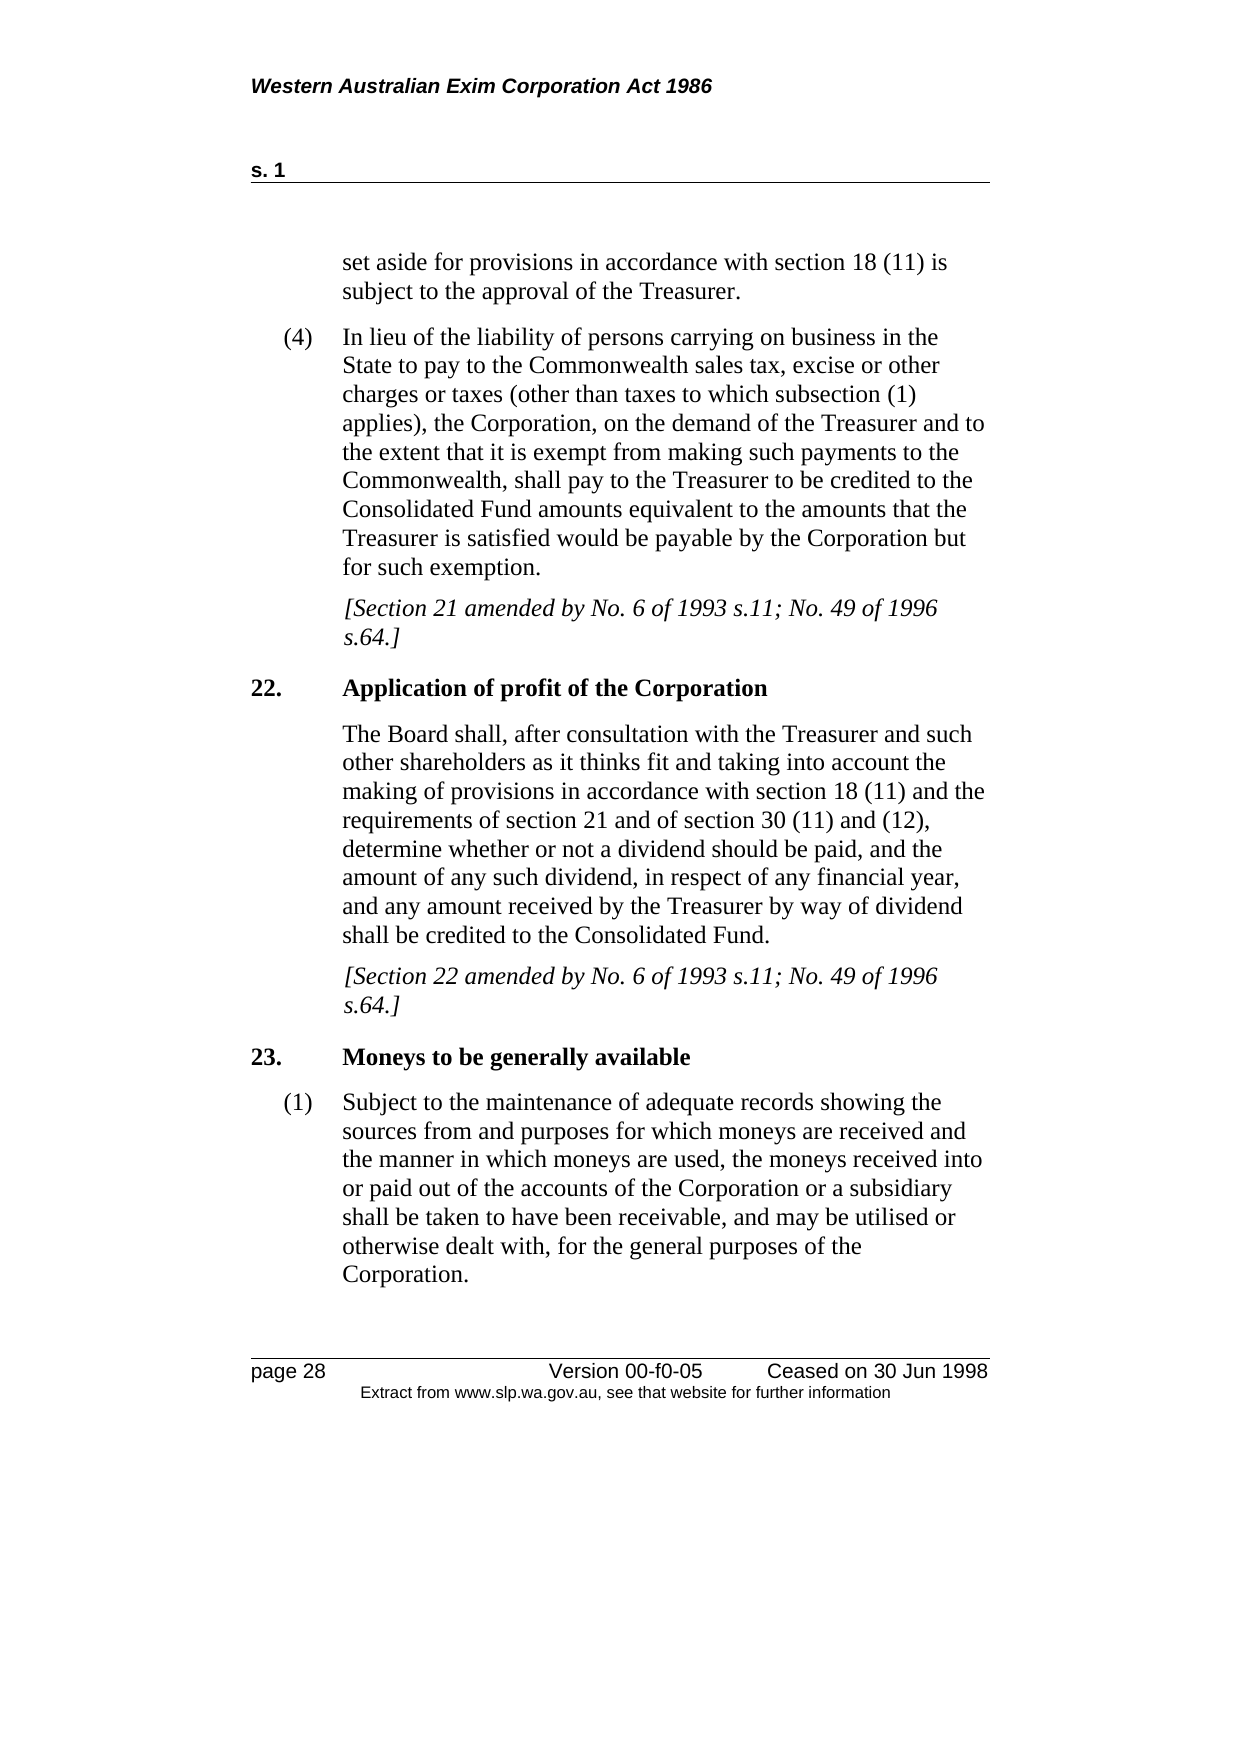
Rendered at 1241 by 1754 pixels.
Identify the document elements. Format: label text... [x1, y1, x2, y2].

text (4) In lieu of the liability of persons carrying on business in the State to pay to the Commonwealth sales tax, excise or other charges or taxes (other than taxes to which subsection (1) applies), the Corporation, on the demand of the Treasurer and to the extent that it is exempt from making such payments to the Commonwealth, shall pay to the Treasurer to be credited to the Consolidated Fund amounts equivalent to the amounts that the Treasurer is satisfied would be payable by the Corporation but for such exemption. [251, 322, 990, 580]
text The Board shall, after consultation with the Treasurer and such other shareholders as it thinks fit and taking into account the making of provisions in accordance with section 18 (11) and the requirements of section 21 and of section 30 (11) and (12), determine whether or not a dividend should be paid, and the amount of any such dividend, in respect of any financial year, and any amount received by the Treasurer by way of dividend shall be credited to the Consolidated Fund. [251, 719, 990, 949]
text (1) Subject to the maintenance of adequate records showing the sources from and purposes for which moneys are received and the manner in which moneys are used, the moneys received into or paid out of the accounts of the Corporation or a subsidiary shall be taken to have been receivable, and may be utilised or otherwise dealt with, for the general purposes of the Corporation. [251, 1087, 990, 1288]
text [Section 21 amended by No. 6 of 1993 s.11; No. 49 of 1996 s.64.] [251, 593, 990, 650]
subtitle 23. Moneys to be generally available [251, 1042, 990, 1070]
subtitle 22. Application of profit of the Corporation [251, 673, 990, 702]
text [251, 247, 990, 305]
text [Section 22 amended by No. 6 of 1993 s.11; No. 49 of 1996 s.64.] [251, 961, 990, 1019]
